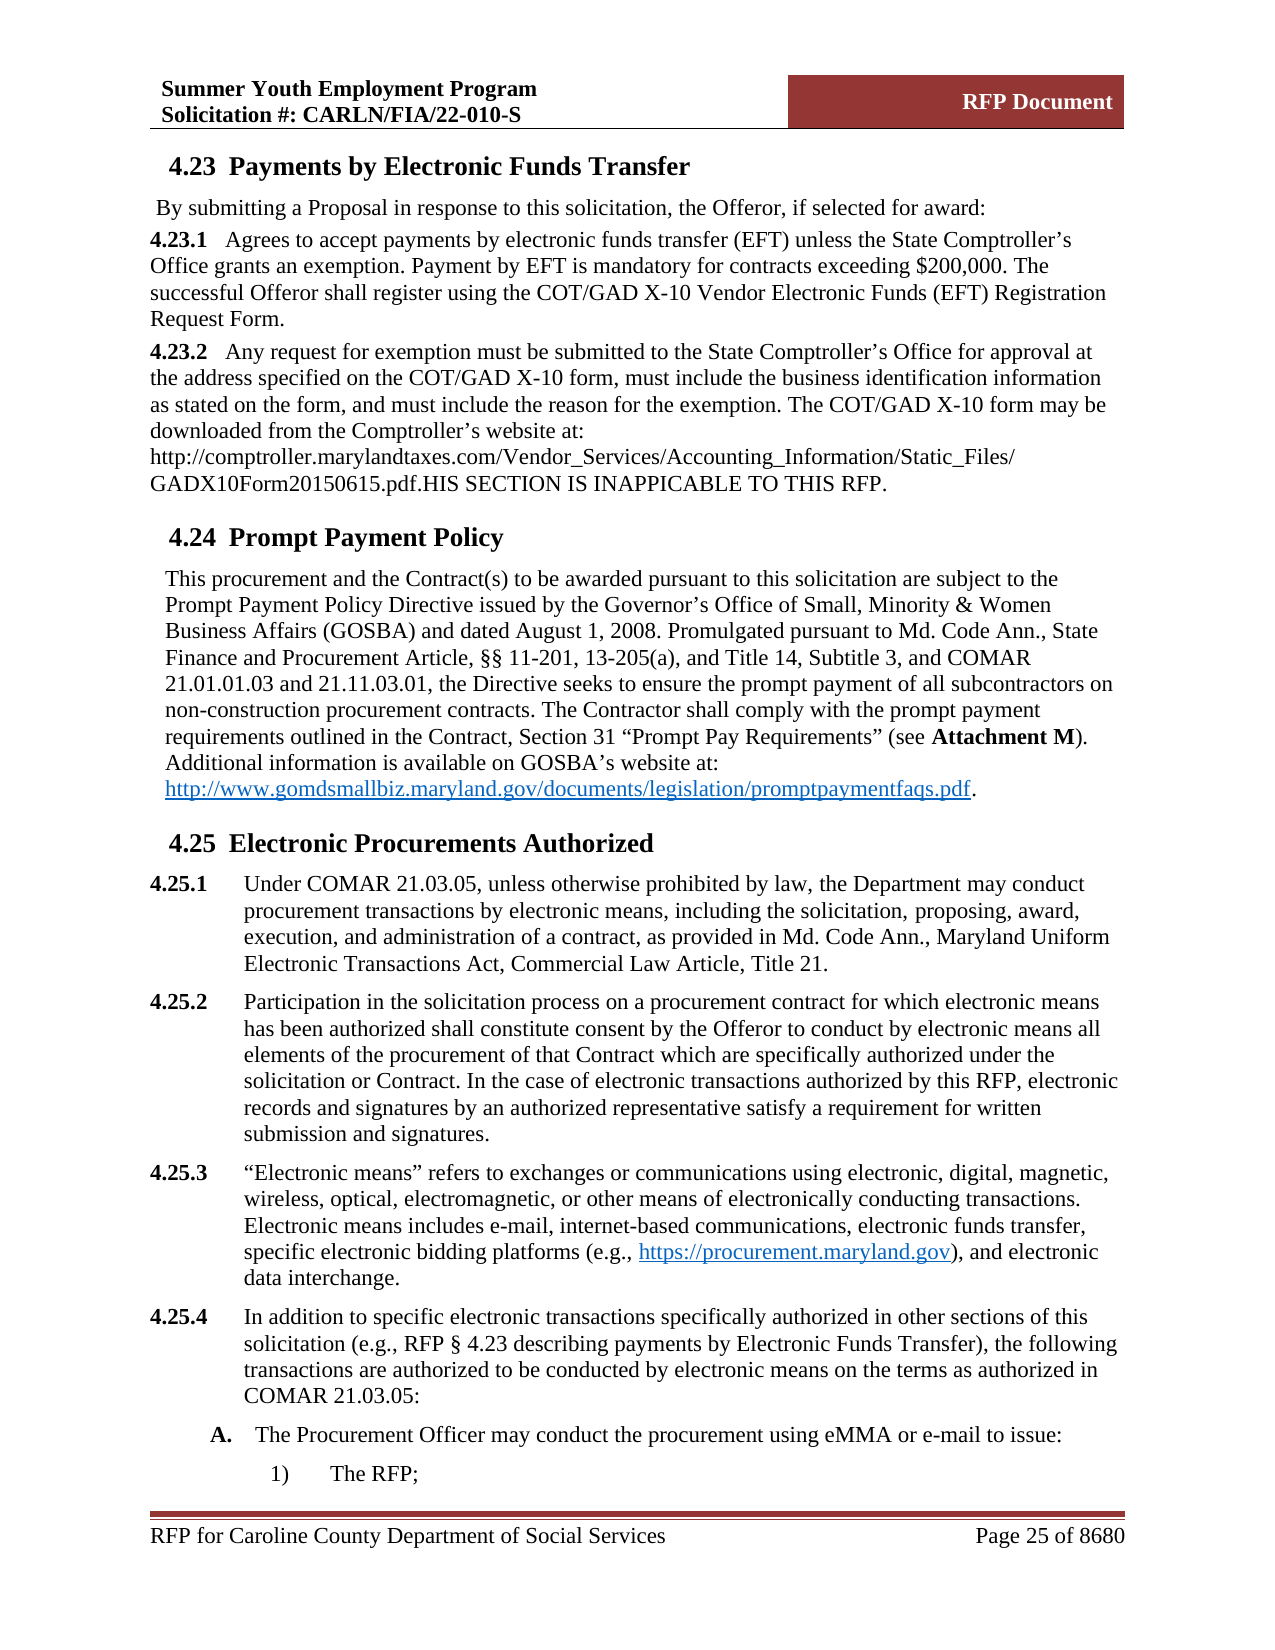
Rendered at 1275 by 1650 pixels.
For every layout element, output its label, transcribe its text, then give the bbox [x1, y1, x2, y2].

list The RFP; [270, 1460, 1125, 1486]
list The Procurement Officer may conduct the procurement using eMMA or e-mail to issue: [210, 1421, 1125, 1448]
subtitle Prompt Payment Policy [169, 521, 1125, 552]
text By submitting a Proposal in response to this solicitation, the Offeror, if selected for award: [150, 194, 1125, 220]
text 4.23.1 Agrees to accept payments by electronic funds transfer (EFT) unless the State Comptroller’s Office grants an exemption. Payment by EFT is mandatory for contracts exceeding $200,000. The successful Offeror shall register using the COT/GAD X-10 Vendor Electronic Funds (EFT) Registration Request Form. [150, 226, 1125, 332]
text Under COMAR 21.03.05, unless otherwise prohibited by law, the Department may conduct procurement transactions by electronic means, including the solicitation, proposing, award, execution, and administration of a contract, as provided in Md. Code Ann., Maryland Uniform Electronic Transactions Act, Commercial Law Article, Title 21. [150, 871, 1125, 976]
subtitle Electronic Procurements Authorized [169, 827, 1125, 858]
subtitle Payments by Electronic Funds Transfer [169, 150, 1125, 181]
text Participation in the solicitation process on a procurement contract for which electronic means has been authorized shall constitute consent by the Offeror to conduct by electronic means all elements of the procurement of that Contract which are specifically authorized under the solicitation or Contract. In the case of electronic transactions authorized by this RFP, electronic records and signatures by an authorized representative satisfy a requirement for written submission and signatures. [150, 988, 1125, 1147]
text 4.23.2 Any request for exemption must be submitted to the State Comptroller’s Office for approval at the address specified on the COT/GAD X-10 form, must include the business identification information as stated on the form, and must include the reason for the exemption. The COT/GAD X-10 form may be downloaded from the Comptroller’s website at: http://comptroller.marylandtaxes.com/Vendor_Services/Accounting_Information/Static_Files/GADX10Form20150615.pdf.HIS SECTION IS INAPPICABLE TO THIS RFP. [150, 338, 1125, 496]
text In addition to specific electronic transactions specifically authorized in other sections of this solicitation (e.g., RFP § 4.23 describing payments by Electronic Funds Transfer), the following transactions are authorized to be conducted by electronic means on the terms as authorized in COMAR 21.03.05: [150, 1303, 1125, 1409]
text This procurement and the Contract(s) to be awarded pursuant to this solicitation are subject to the Prompt Payment Policy Directive issued by the Governor’s Office of Small, Minority & Women Business Affairs (GOSBA) and dated August 1, 2008. Promulgated pursuant to Md. Code Ann., State Finance and Procurement Article, §§ 11-201, 13-205(a), and Title 14, Subtitle 3, and COMAR 21.01.01.03 and 21.11.03.01, the Directive seeks to ensure the prompt payment of all subcontractors on non-construction procurement contracts. The Contractor shall comply with the prompt payment requirements outlined in the Contract, Section 31 “Prompt Pay Requirements” (see Attachment M). Additional information is available on GOSBA’s website at: http://www.gomdsmallbiz.maryland.gov/documents/legislation/promptpaymentfaqs.pdf. [165, 565, 1125, 802]
text “Electronic means” refers to exchanges or communications using electronic, digital, magnetic, wireless, optical, electromagnetic, or other means of electronically conducting transactions. Electronic means includes e-mail, internet-based communications, electronic funds transfer, specific electronic bidding platforms (e.g., https://procurement.maryland.gov), and electronic data interchange. [150, 1159, 1125, 1291]
